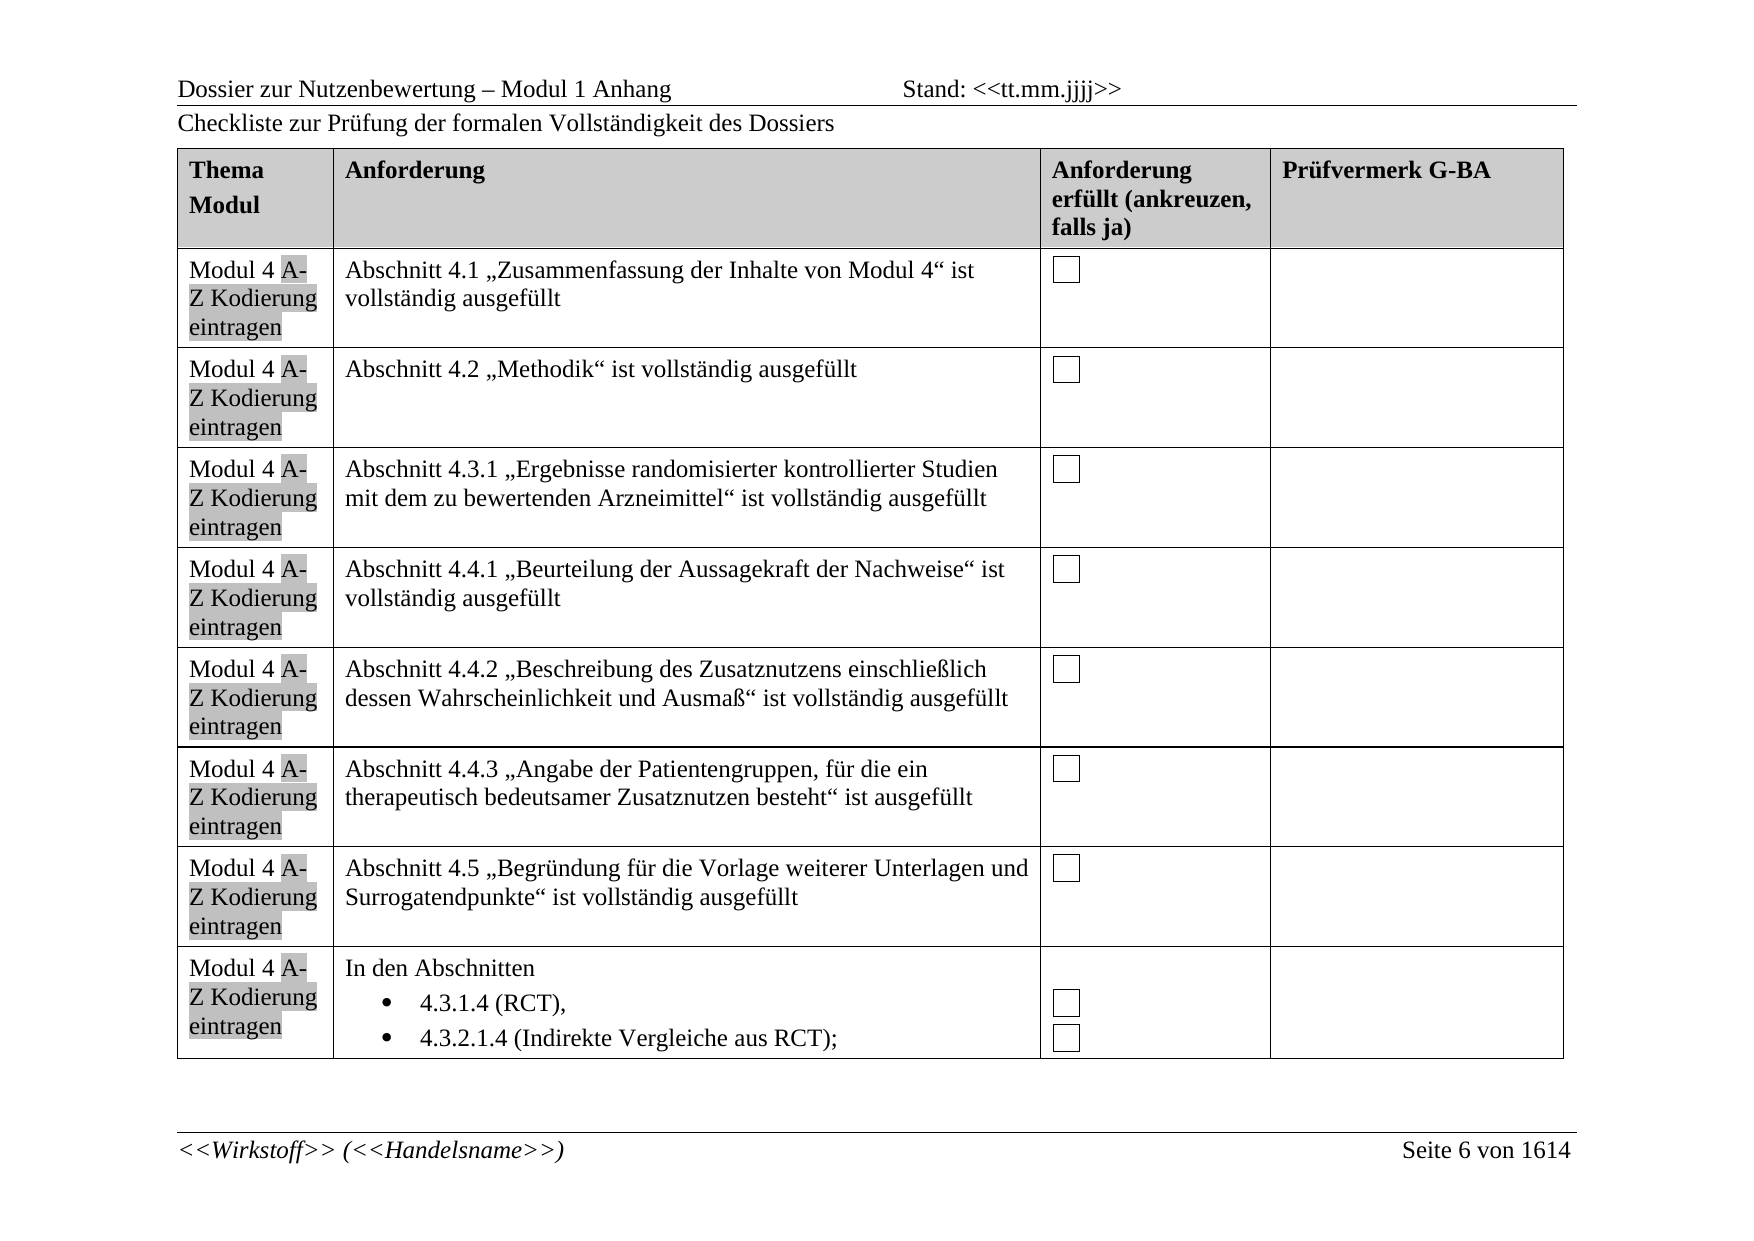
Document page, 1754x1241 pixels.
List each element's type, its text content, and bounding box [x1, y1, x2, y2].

table_cell Modul 4 A-Z Kodierung eintragen [178, 448, 333, 547]
table_cell [1041, 847, 1270, 946]
table_cell Modul 4 A-Z Kodierung eintragen [178, 947, 333, 1058]
table_cell Modul 4 A-Z Kodierung eintragen [178, 249, 333, 347]
table_cell Modul 4 A-Z Kodierung eintragen [178, 847, 333, 946]
table_header Anforderung erfüllt (ankreuzen, falls ja) [1041, 149, 1270, 247]
table_cell [1271, 249, 1563, 347]
table_cell [1041, 947, 1270, 1058]
table_cell Abschnitt 4.4.2 „Beschreibung des Zusatznutzens einschließlich dessen Wahrscheinlichkeit und Ausmaß“ ist vollständig ausgefüllt [334, 648, 1040, 746]
table_header Anforderung [334, 149, 1040, 247]
table_cell [1271, 847, 1563, 946]
table_cell Modul 4 A-Z Kodierung eintragen [178, 748, 333, 846]
table_cell [1041, 648, 1270, 746]
table_cell Abschnitt 4.3.1 „Ergebnisse randomisierter kontrollierter Studien mit dem zu bewertenden Arzneimittel“ ist vollständig ausgefüllt [334, 448, 1040, 547]
table_header Prüfvermerk G-BA [1271, 149, 1563, 247]
table_cell Abschnitt 4.2 „Methodik“ ist vollständig ausgefüllt [334, 348, 1040, 447]
table_cell Modul 4 A-Z Kodierung eintragen [178, 648, 333, 746]
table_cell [334, 947, 1040, 1058]
table_header Thema Modul [178, 149, 333, 247]
table_cell [1271, 947, 1563, 1058]
table_cell Modul 4 A-Z Kodierung eintragen [178, 548, 333, 647]
table_cell [1271, 448, 1563, 547]
table_cell Abschnitt 4.4.1 „Beurteilung der Aussagekraft der Nachweise“ ist vollständig ausgefüllt [334, 548, 1040, 647]
table_cell [1041, 348, 1270, 447]
table_cell [1041, 548, 1270, 647]
table_cell [1271, 548, 1563, 647]
table_cell [1041, 249, 1270, 347]
table_cell [1041, 448, 1270, 547]
table_cell Abschnitt 4.5 „Begründung für die Vorlage weiterer Unterlagen und Surrogatendpunkte“ ist vollständig ausgefüllt [334, 847, 1040, 946]
table_cell [1271, 648, 1563, 746]
table_cell [1041, 748, 1270, 846]
table_cell [1271, 748, 1563, 846]
table_cell Abschnitt 4.1 „Zusammenfassung der Inhalte von Modul 4“ ist vollständig ausgefüllt [334, 249, 1040, 347]
table_cell Abschnitt 4.4.3 „Angabe der Patientengruppen, für die ein therapeutisch bedeutsamer Zusatznutzen besteht“ ist ausgefüllt [334, 748, 1040, 846]
table_cell Modul 4 A-Z Kodierung eintragen [178, 348, 333, 447]
table_cell [1271, 348, 1563, 447]
